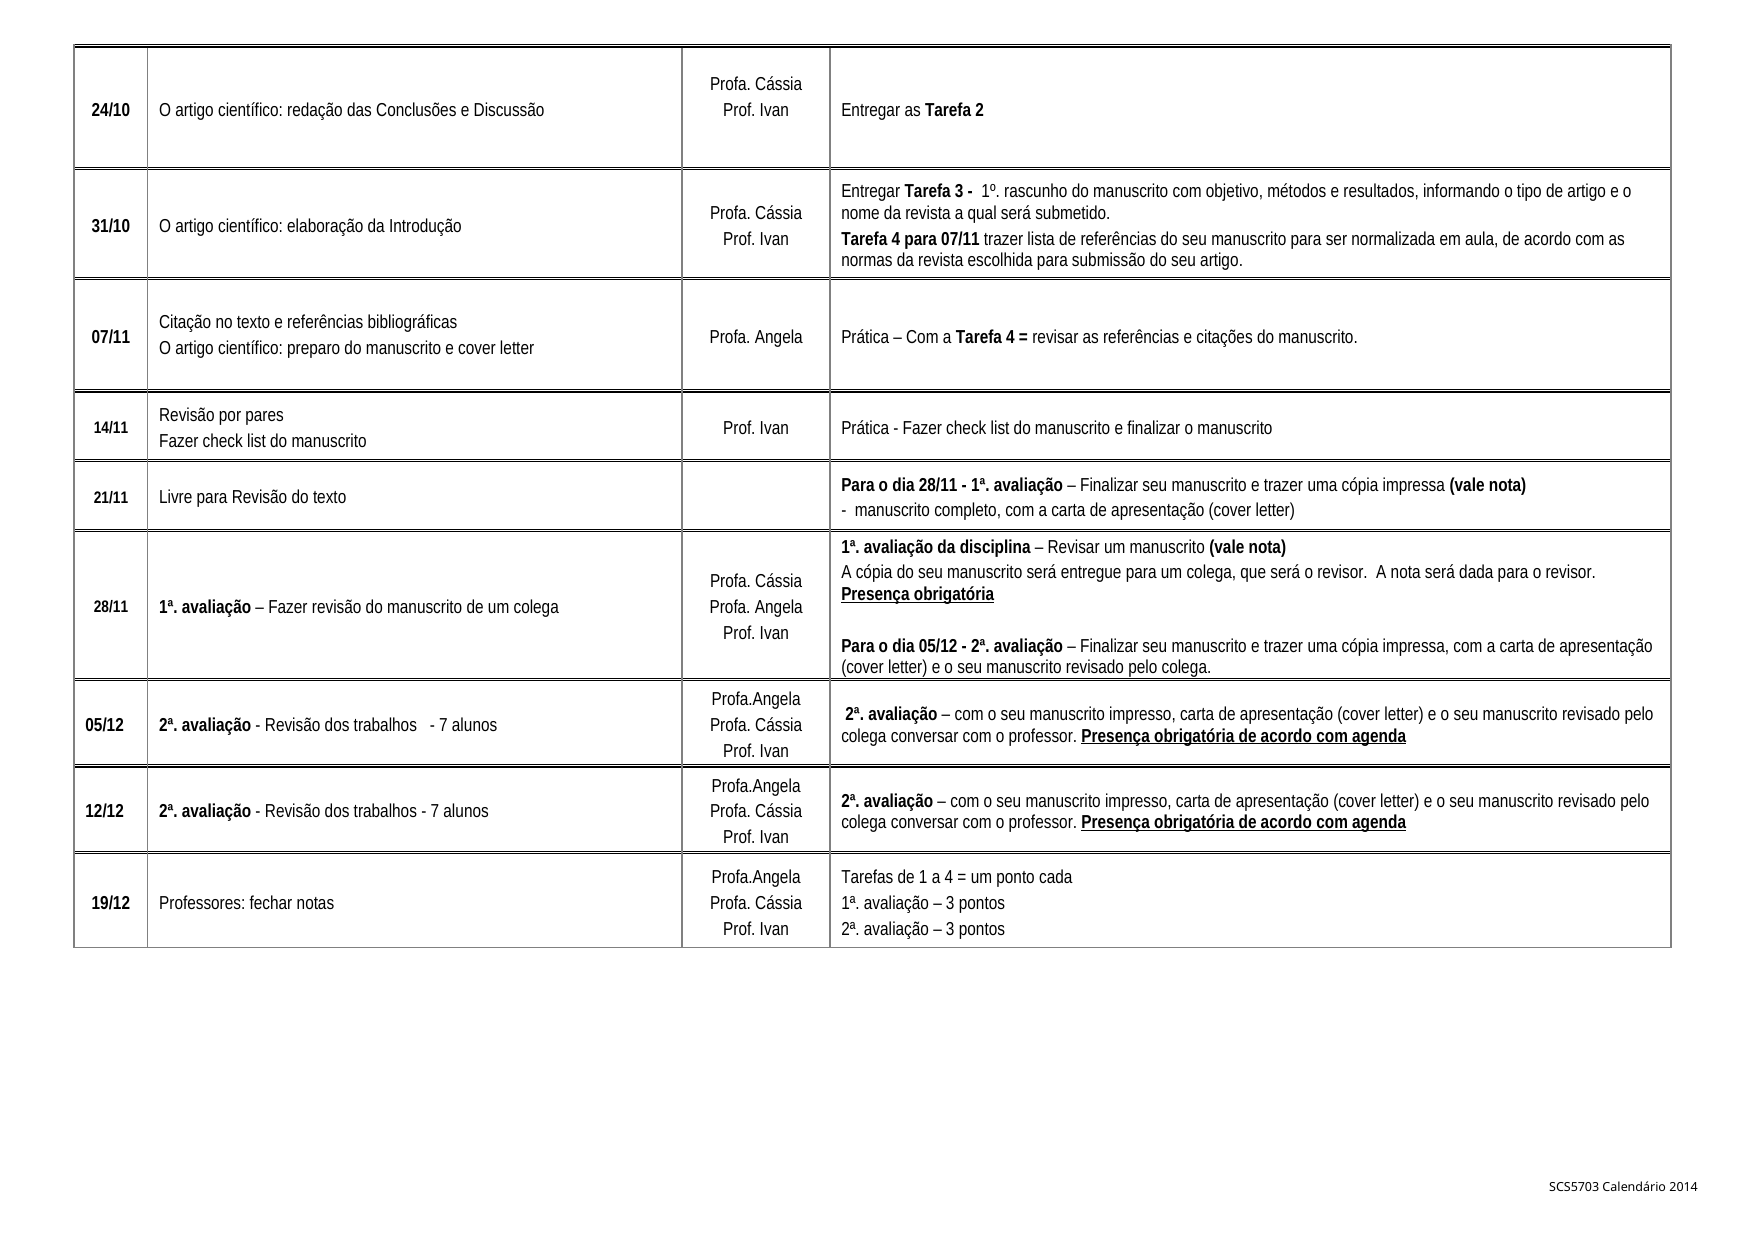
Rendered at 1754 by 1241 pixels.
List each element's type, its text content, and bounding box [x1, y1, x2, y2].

table_cell Profa.Angela Profa. Cássia Prof. Ivan [683, 768, 829, 851]
table_cell Profa.Angela Profa. Cássia Prof. Ivan [683, 854, 829, 947]
table_cell 14/11 [75, 393, 147, 459]
table_cell Para o dia 28/11 - 1ª. avaliação – Finalizar seu manuscrito e trazer uma cópia impressa (vale nota) - manuscrito completo, com a carta de apresentação (cover letter) [831, 462, 1670, 528]
table_cell Profa.Angela Profa. Cássia Prof. Ivan [683, 681, 829, 764]
table_cell 19/12 [75, 854, 147, 947]
table_cell 2ª. avaliação - Revisão dos trabalhos - 7 alunos [148, 681, 681, 764]
table_cell Prof. Ivan [683, 393, 829, 459]
table_cell 05/12 [75, 681, 147, 764]
table_cell 12/12 [75, 768, 147, 851]
table_cell 28/11 [75, 532, 147, 678]
table_cell 24/10 [75, 48, 147, 167]
table_cell Entregar as Tarefa 2 [831, 48, 1670, 167]
table_cell Citação no texto e referências bibliográficas O artigo científico: preparo do manuscrito e cover letter [148, 280, 681, 389]
table_cell 1ª. avaliação – Fazer revisão do manuscrito de um colega [148, 532, 681, 678]
table_cell Profa. Angela [683, 280, 829, 389]
table_cell 07/11 [75, 280, 147, 389]
table_cell [683, 462, 829, 528]
table_cell 2ª. avaliação - Revisão dos trabalhos - 7 alunos [148, 768, 681, 851]
table_cell 2ª. avaliação – com o seu manuscrito impresso, carta de apresentação (cover letter) e o seu manuscrito revisado pelo colega conversar com o professor. Presença obrigatória de acordo com agenda [831, 681, 1670, 764]
table_cell Entregar Tarefa 3 - 1º. rascunho do manuscrito com objetivo, métodos e resultados, informando o tipo de artigo e o nome da revista a qual será submetido. Tarefa 4 para 07/11 trazer lista de referências do seu manuscrito para ser normalizada em aula, de acordo com as normas da revista escolhida para submissão do seu artigo. [831, 170, 1670, 277]
table_cell Profa. Cássia Prof. Ivan [683, 170, 829, 277]
table_cell Revisão por pares Fazer check list do manuscrito [148, 393, 681, 459]
table_cell O artigo científico: redação das Conclusões e Discussão [148, 48, 681, 167]
table_cell 21/11 [75, 462, 147, 528]
table_cell Prática – Com a Tarefa 4 = revisar as referências e citações do manuscrito. [831, 280, 1670, 389]
table_cell Prática - Fazer check list do manuscrito e finalizar o manuscrito [831, 393, 1670, 459]
table_cell Profa. Cássia Prof. Ivan [683, 48, 829, 167]
table_cell O artigo científico: elaboração da Introdução [148, 170, 681, 277]
table_cell Professores: fechar notas [148, 854, 681, 947]
table_cell 1ª. avaliação da disciplina – Revisar um manuscrito (vale nota) A cópia do seu manuscrito será entregue para um colega, que será o revisor. A nota será dada para o revisor. Presença obrigatória Para o dia 05/12 - 2ª. avaliação – Finalizar seu manuscrito e trazer uma cópia impressa, com a carta de apresentação (cover letter) e o seu manuscrito revisado pelo colega. [831, 532, 1670, 678]
table_cell 31/10 [75, 170, 147, 277]
table_cell Livre para Revisão do texto [148, 462, 681, 528]
table_cell 2ª. avaliação – com o seu manuscrito impresso, carta de apresentação (cover letter) e o seu manuscrito revisado pelo colega conversar com o professor. Presença obrigatória de acordo com agenda [831, 768, 1670, 851]
table_cell Tarefas de 1 a 4 = um ponto cada 1ª. avaliação – 3 pontos 2ª. avaliação – 3 pontos [831, 854, 1670, 947]
table_cell Profa. Cássia Profa. Angela Prof. Ivan [683, 532, 829, 678]
